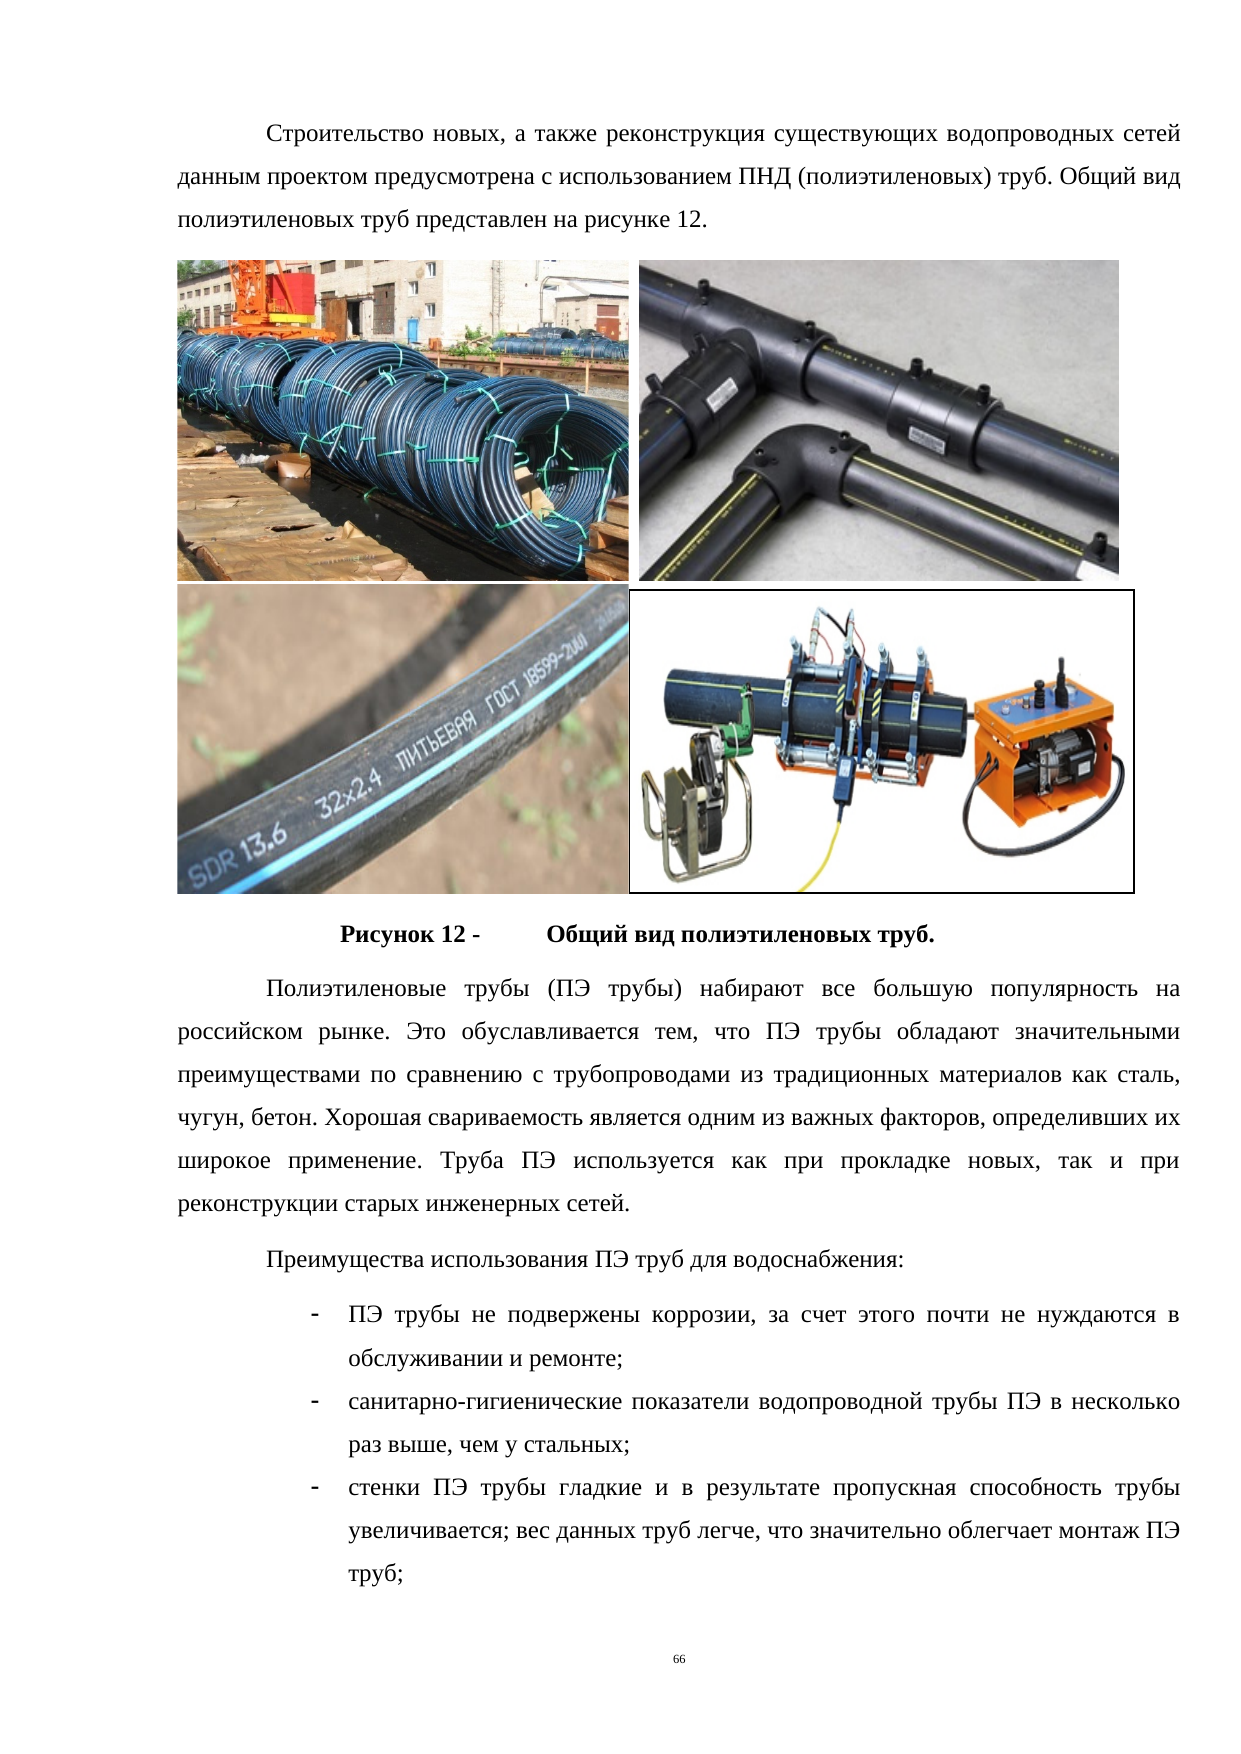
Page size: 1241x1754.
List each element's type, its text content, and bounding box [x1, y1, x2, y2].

picture [177, 584, 629, 894]
list стенки ПЭ трубы гладкие и в результате пропускная способность трубы увеличивается; вес данных труб легче, что значительно облегчает монтаж ПЭ труб; [311, 1472, 1181, 1587]
picture [177, 260, 629, 581]
picture [639, 260, 1119, 581]
text Преимущества использования ПЭ труб для водоснабжения: [177, 1244, 1181, 1273]
text Строительство новых, а также реконструкция существующих водопроводных сетей данным проектом предусмотрена с использованием ПНД (полиэтиленовых) труб. Общий вид полиэтиленовых труб представлен на рисунке 12. [177, 118, 1181, 233]
text Общий вид полиэтиленовых труб. [322, 919, 1181, 948]
list санитарно-гигиенические показатели водопроводной трубы ПЭ в несколько раз выше, чем у стальных; [311, 1386, 1181, 1458]
text Полиэтиленовые трубы (ПЭ трубы) набирают все большую популярность на российском рынке. Это обуславливается тем, что ПЭ трубы обладают значительными преимуществами по сравнению с трубопроводами из традиционных материалов как сталь, чугун, бетон. Хорошая свариваемость является одним из важных факторов, определивших их широкое применение. Труба ПЭ используется как при прокладке новых, так и при реконструкции старых инженерных сетей. [177, 973, 1181, 1217]
list ПЭ трубы не подвержены коррозии, за счет этого почти не нуждаются в обслуживании и ремонте; [311, 1299, 1181, 1371]
picture [630, 591, 1133, 892]
